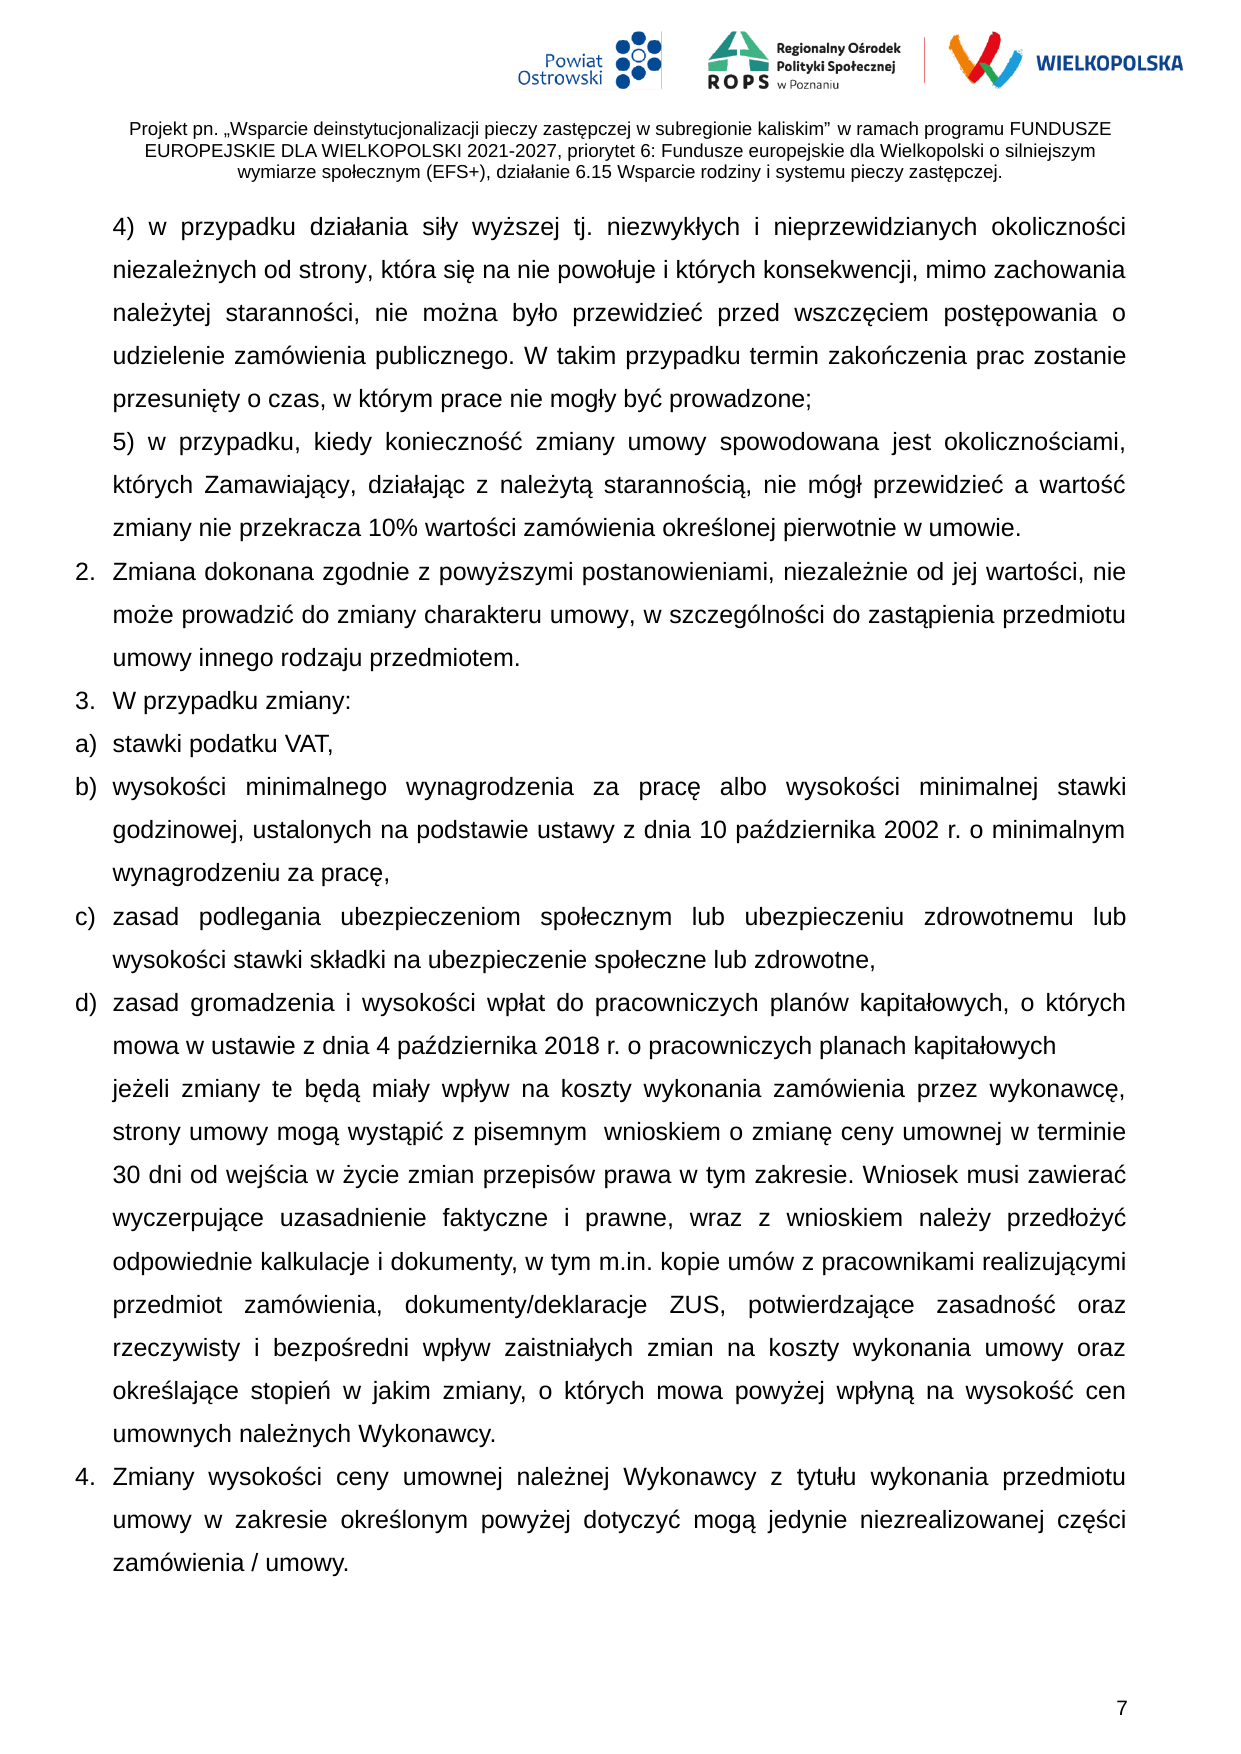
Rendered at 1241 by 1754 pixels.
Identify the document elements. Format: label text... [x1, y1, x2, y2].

list Zmiana dokonana zgodnie z powyższymi postanowieniami, niezależnie od jej wartości, nie może prowadzić do zmiany charakteru umowy, w szczególności do zastąpienia przedmiotu umowy innego rodzaju przedmiotem. [75, 556, 1128, 671]
text 5) w przypadku, kiedy konieczność zmiany umowy spowodowana jest okolicznościami, których Zamawiający, działając z należytą starannością, nie mógł przewidzieć a wartość zmiany nie przekracza 10% wartości zamówienia określonej pierwotnie w umowie. [112, 427, 1128, 542]
list zasad gromadzenia i wysokości wpłat do pracowniczych planów kapitałowych, o których mowa w ustawie z dnia 4 października 2018 r. o pracowniczych planach kapitałowych [75, 988, 1128, 1059]
list wysokości minimalnego wynagrodzenia za pracę albo wysokości minimalnej stawki godzinowej, ustalonych na podstawie ustawy z dnia 10 października 2002 r. o minimalnym wynagrodzeniu za pracę, [75, 772, 1128, 887]
list stawki podatku VAT, [75, 729, 1128, 758]
text jeżeli zmiany te będą miały wpływ na koszty wykonania zamówienia przez wykonawcę, strony umowy mogą wystąpić z pisemnym wnioskiem o zmianę ceny umownej w terminie 30 dni od wejścia w życie zmian przepisów prawa w tym zakresie. Wniosek musi zawierać wyczerpujące uzasadnienie faktyczne i prawne, wraz z wnioskiem należy przedłożyć odpowiednie kalkulacje i dokumenty, w tym m.in. kopie umów z pracownikami realizującymi przedmiot zamówienia, dokumenty/deklaracje ZUS, potwierdzające zasadność oraz rzeczywisty i bezpośredni wpływ zaistniałych zmian na koszty wykonania umowy oraz określające stopień w jakim zmiany, o których mowa powyżej wpłyną na wysokość cen umownych należnych Wykonawcy. [112, 1074, 1128, 1448]
list Zmiany wysokości ceny umownej należnej Wykonawcy z tytułu wykonania przedmiotu umowy w zakresie określonym powyżej dotyczyć mogą jedynie niezrealizowanej części zamówienia / umowy. [75, 1462, 1128, 1577]
list W przypadku zmiany: [75, 686, 1128, 714]
text 4) w przypadku działania siły wyższej tj. niezwykłych i nieprzewidzianych okoliczności niezależnych od strony, która się na nie powołuje i których konsekwencji, mimo zachowania należytej staranności, nie można było przewidzieć przed wszczęciem postępowania o udzielenie zamówienia publicznego. W takim przypadku termin zakończenia prac zostanie przesunięty o czas, w którym prace nie mogły być prowadzone; [112, 211, 1128, 413]
list zasad podlegania ubezpieczeniom społecznym lub ubezpieczeniu zdrowotnemu lub wysokości stawki składki na ubezpieczenie społeczne lub zdrowotne, [75, 901, 1128, 973]
picture [55, 0, 1241, 121]
